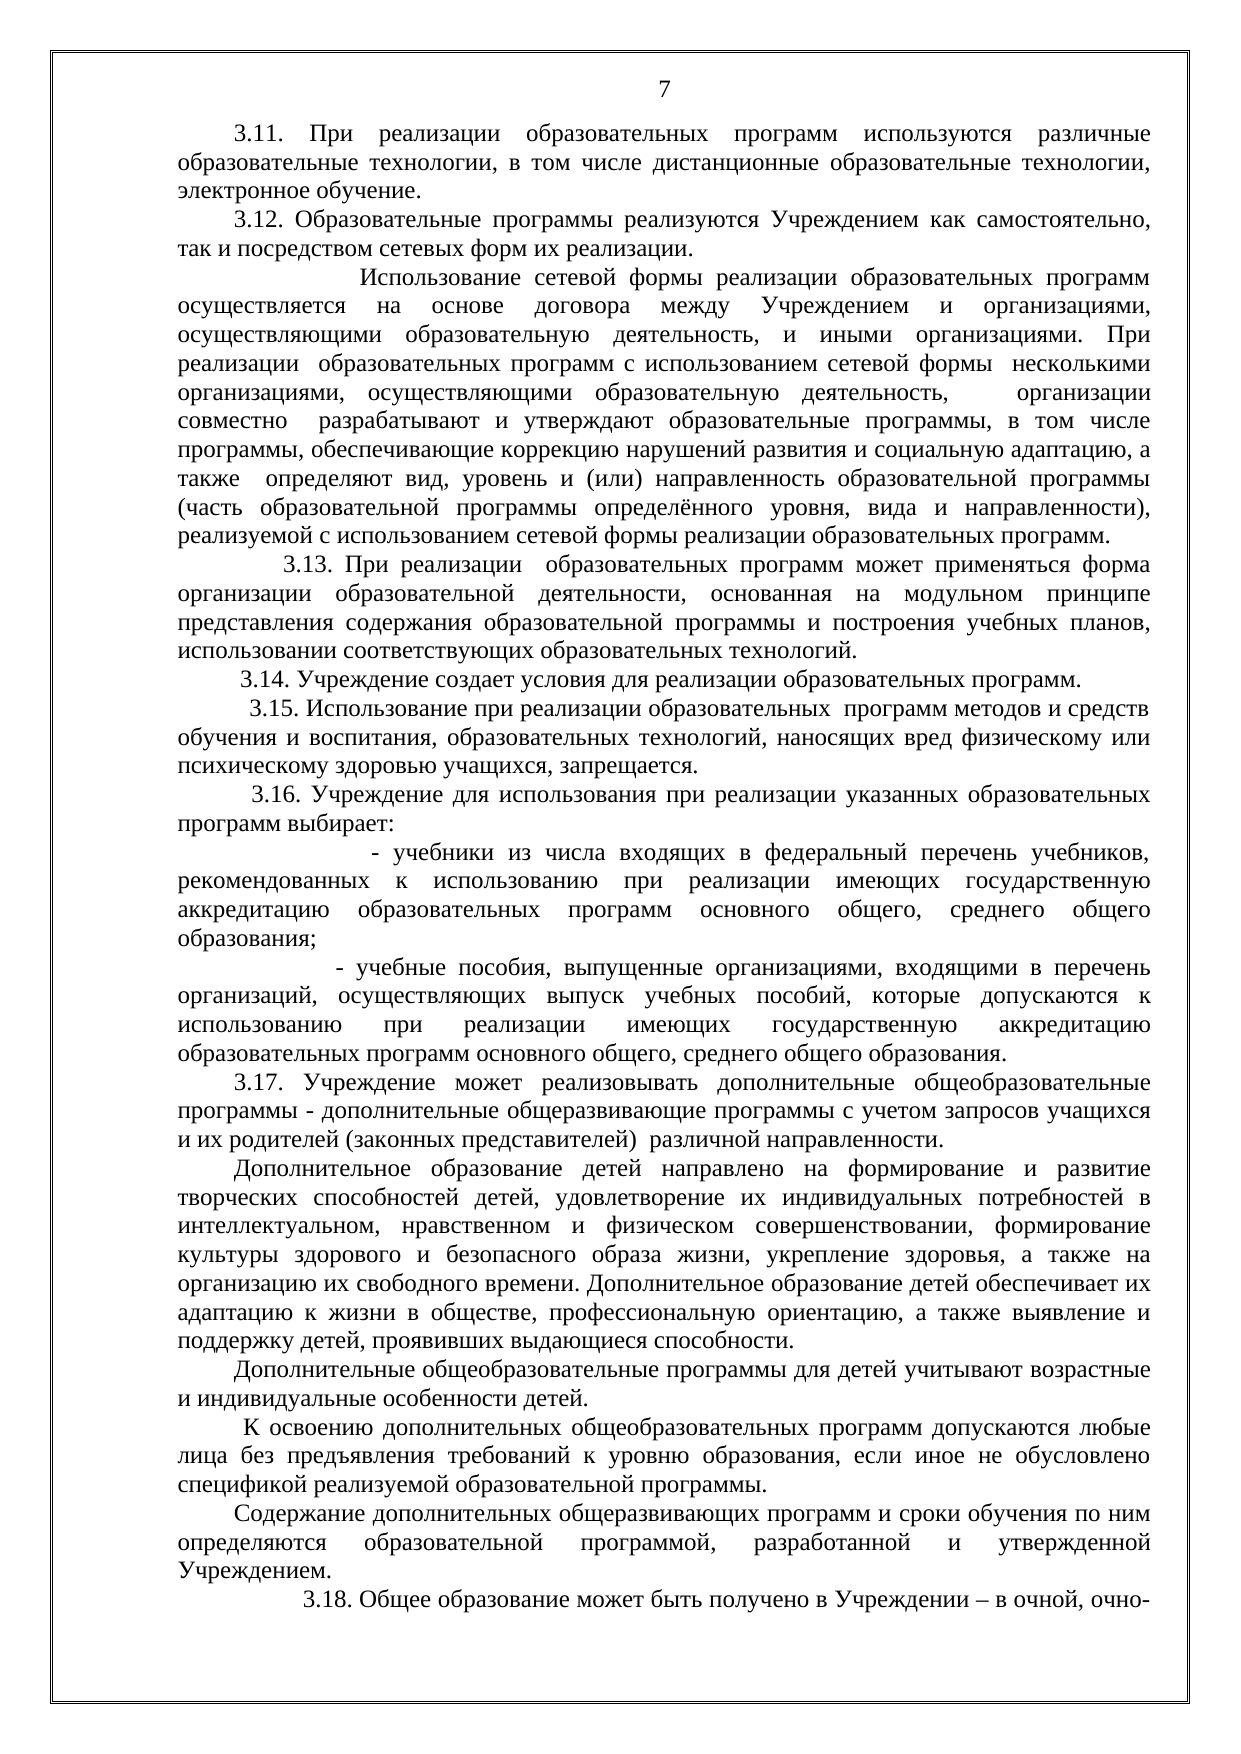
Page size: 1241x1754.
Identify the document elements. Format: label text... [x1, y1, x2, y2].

text Дополнительное образование детей направлено на формирование и развитие творческих способностей детей, удовлетворение их индивидуальных потребностей в интеллектуальном, нравственном и физическом совершенствовании, формирование культуры здорового и безопасного образа жизни, укрепление здоровья, а также на организацию их свободного времени. Дополнительное образование детей обеспечивает их адаптацию к жизни в обществе, профессиональную ориентацию, а также выявление и поддержку детей, проявивших выдающиеся способности. [177, 1153, 1152, 1354]
text 3.15. Использование при реализации образовательных программ методов и средств обучения и воспитания, образовательных технологий, наносящих вред физическому или психическому здоровью учащихся, запрещается. [177, 693, 1152, 779]
text Дополнительные общеобразовательные программы для детей учитывают возрастные и индивидуальные особенности детей. [177, 1354, 1152, 1412]
text - учебники из числа входящих в федеральный перечень учебников, рекомендованных к использованию при реализации имеющих государственную аккредитацию образовательных программ основного общего, среднего общего образования; [177, 837, 1152, 952]
text К освоению дополнительных общеобразовательных программ допускаются любые лица без предъявления требований к уровню образования, если иное не обусловлено спецификой реализуемой образовательной программы. [177, 1412, 1152, 1498]
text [177, 1584, 1152, 1613]
text 3.14. Учреждение создает условия для реализации образовательных программ. [177, 664, 1152, 693]
text Содержание дополнительных общеразвивающих программ и сроки обучения по ним определяются образовательной программой, разработанной и утвержденной Учреждением. [177, 1498, 1152, 1584]
text Использование сетевой формы реализации образовательных программ осуществляется на основе договора между Учреждением и организациями, осуществляющими образовательную деятельность, и иными организациями. При реализации образовательных программ с использованием сетевой формы несколькими организациями, осуществляющими образовательную деятельность, организации совместно разрабатывают и утверждают образовательные программы, в том числе программы, обеспечивающие коррекцию нарушений развития и социальную адаптацию, а также определяют вид, уровень и (или) направленность образовательной программы (часть образовательной программы определённого уровня, вида и направленности), реализуемой с использованием сетевой формы реализации образовательных программ. [177, 262, 1152, 549]
text - учебные пособия, выпущенные организациями, входящими в перечень организаций, осуществляющих выпуск учебных пособий, которые допускаются к использованию при реализации имеющих государственную аккредитацию образовательных программ основного общего, среднего общего образования. [177, 952, 1152, 1067]
text 3.16. Учреждение для использования при реализации указанных образовательных программ выбирает: [177, 779, 1152, 837]
text 3.17. Учреждение может реализовывать дополнительные общеобразовательные программы - дополнительные общеразвивающие программы с учетом запросов учащихся и их родителей (законных представителей) различной направленности. [177, 1067, 1152, 1153]
text 3.12. Образовательные программы реализуются Учреждением как самостоятельно, так и посредством сетевых форм их реализации. [177, 204, 1152, 262]
text 3.13. При реализации образовательных программ может применяться форма организации образовательной деятельности, основанная на модульном принципе представления содержания образовательной программы и построения учебных планов, использовании соответствующих образовательных технологий. [177, 549, 1152, 664]
text 3.11. При реализации образовательных программ используются различные образовательные технологии, в том числе дистанционные образовательные технологии, электронное обучение. [177, 118, 1152, 204]
